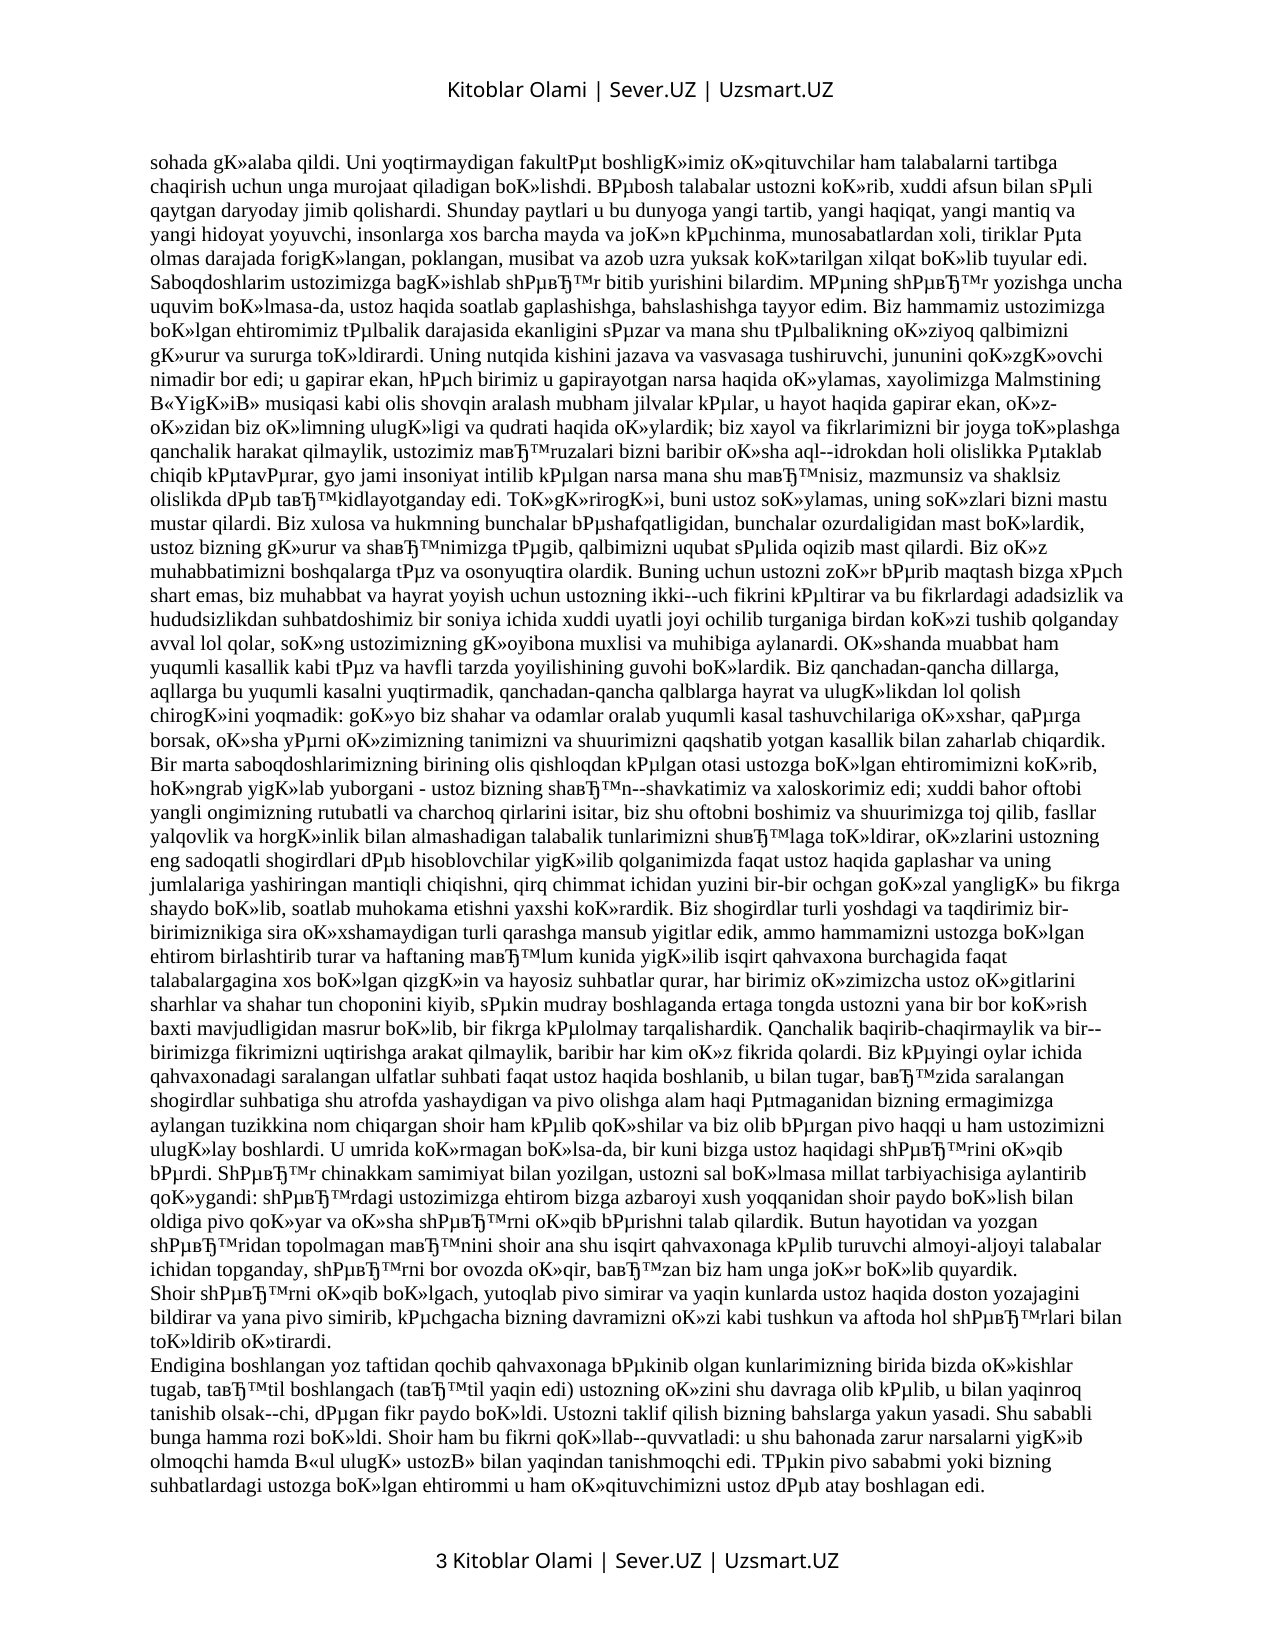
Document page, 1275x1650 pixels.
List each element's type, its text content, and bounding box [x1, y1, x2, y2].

text Shoir shРµвЂ™rni oК»qib boК»lgach, yutoqlab pivo simirar va yaqin kunlarda ustoz haqida doston yozajagini bildirar va yana pivo simirib, kРµchgacha bizning davramizni oК»zi kabi tushkun va aftoda hol shРµвЂ™rlari bilan toК»ldirib oК»tirardi. [150, 1281, 1125, 1353]
text Endigina boshlangan yoz taftidan qochib qahvaxonaga bРµkinib olgan kunlarimizning birida bizda oК»kishlar tugab, taвЂ™til boshlangach (taвЂ™til yaqin edi) ustozning oК»zini shu davraga olib kРµlib, u bilan yaqinroq tanishib olsak--chi, dРµgan fikr paydo boК»ldi. Ustozni taklif qilish bizning bahslarga yakun yasadi. Shu sababli bunga hamma rozi boК»ldi. Shoir ham bu fikrni qoК»llab--quvvatladi: u shu bahonada zarur narsalarni yigК»ib olmoqchi hamda В«ul ulugК» ustozВ» bilan yaqindan tanishmoqchi edi. TРµkin pivo sababmi yoki bizning suhbatlardagi ustozga boК»lgan ehtirommi u ham oК»qituvchimizni ustoz dРµb atay boshlagan edi. [150, 1353, 1125, 1497]
